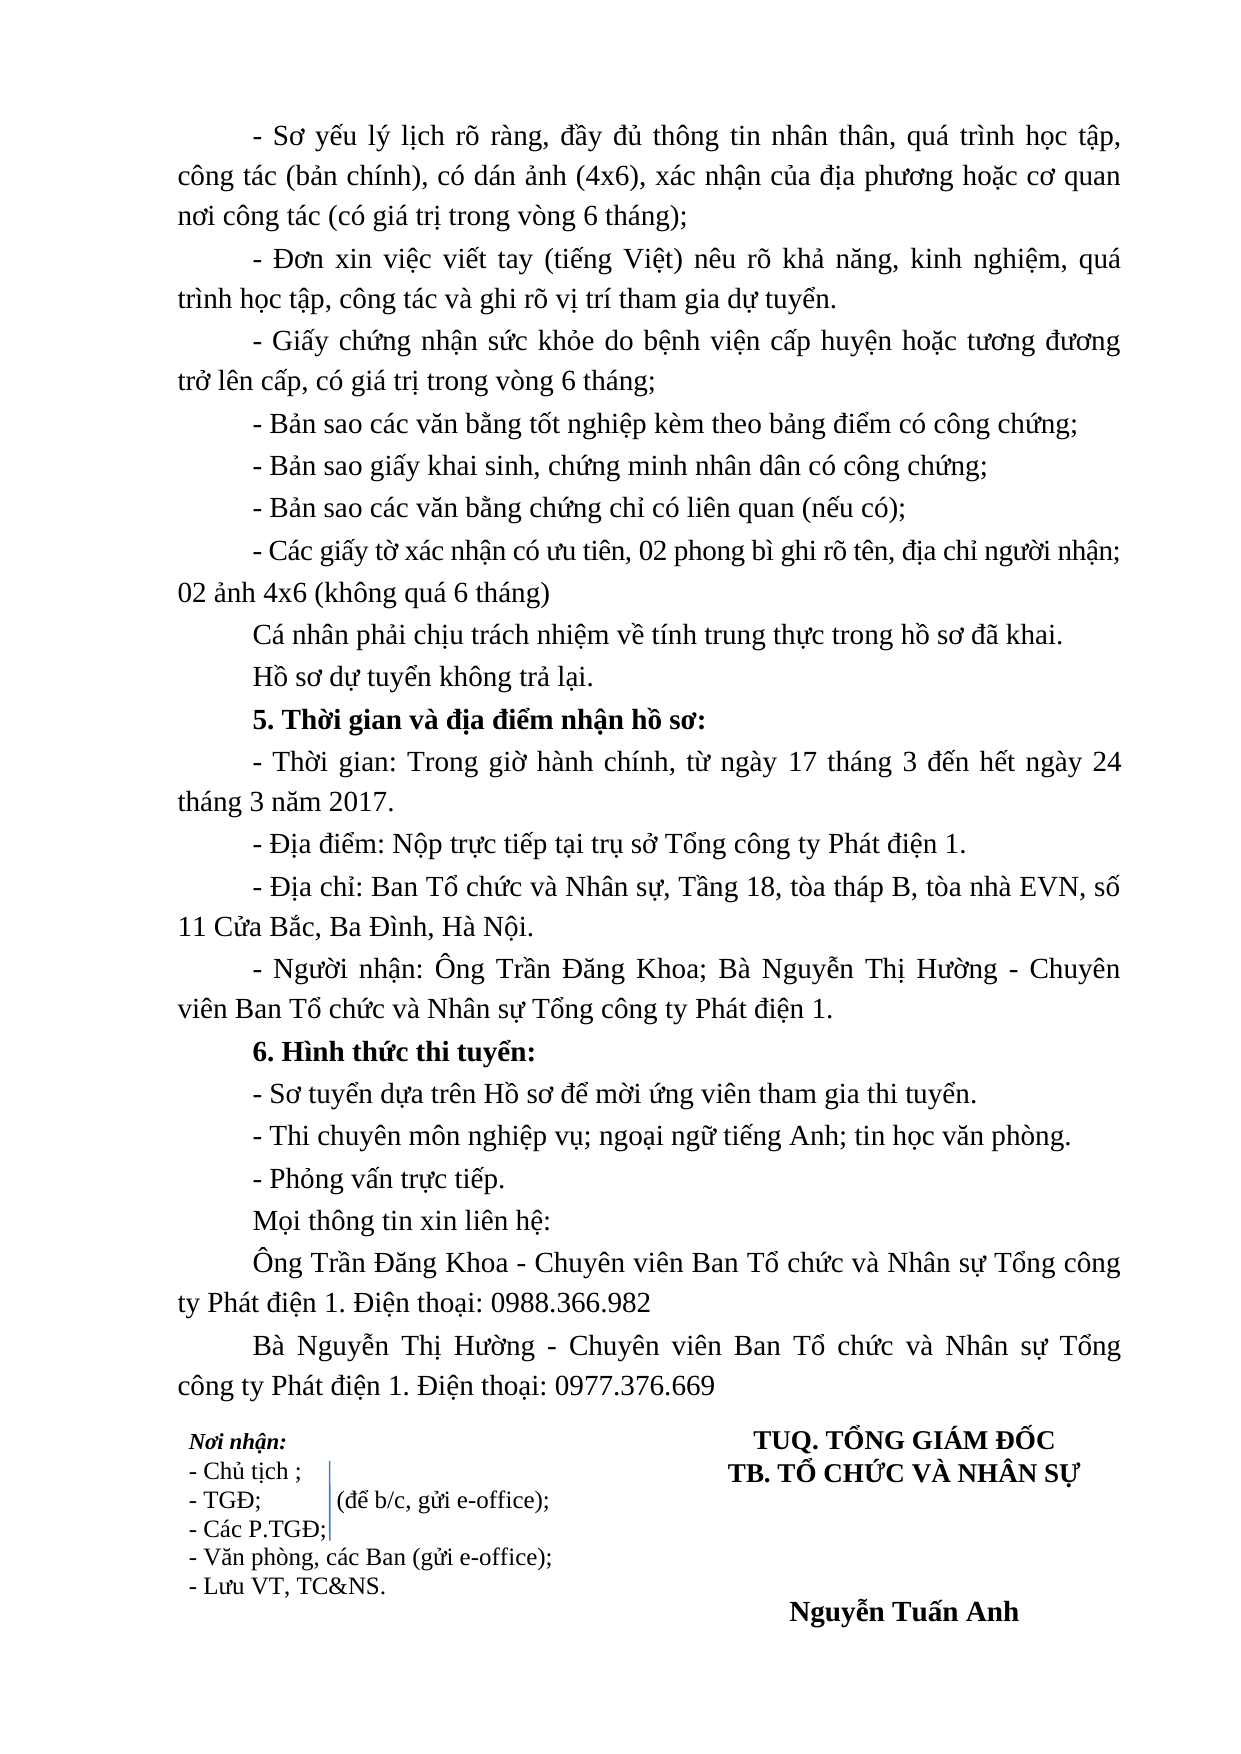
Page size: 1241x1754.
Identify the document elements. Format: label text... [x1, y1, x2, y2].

text 02 ảnh 4x6 (không quá 6 tháng) [177, 575, 1122, 608]
text - Bản sao các văn bằng chứng chỉ có liên quan (nếu có); [177, 490, 1122, 524]
text - Bản sao giấy khai sinh, chứng minh nhân dân có công chứng; [177, 448, 1122, 482]
text - Sơ yếu lý lịch rõ ràng, đầy đủ thông tin nhân thân, quá trình học tập, công tác (bản chính), có dán ảnh (4x6), xác nhận của địa phương hoặc cơ quan nơi công tác (có giá trị trong vòng 6 tháng); [177, 118, 1122, 232]
table_header TUQ. TỔNG GIÁM ĐỐC TB. TỔ CHỨC VÀ NHÂN SỰ Nguyễn Tuấn Anh [679, 1410, 1129, 1633]
text 5. Thời gian và địa điểm nhận hồ sơ: [202, 702, 1122, 735]
text Hồ sơ dự tuyển không trả lại. [202, 659, 1122, 693]
table_header Nơi nhận: - Chủ tịch ; - TGĐ; (để b/c, gửi e-office); - Các P.TGĐ; - Văn phòng, các Ban (gửi e-office); - Lưu VT, TC&NS. [177, 1410, 679, 1633]
text - Sơ tuyển dựa trên Hồ sơ để mời ứng viên tham gia thi tuyển. [177, 1076, 1122, 1110]
text - Giấy chứng nhận sức khỏe do bệnh viện cấp huyện hoặc tương đương trở lên cấp, có giá trị trong vòng 6 tháng; [177, 323, 1122, 397]
text - Phỏng vấn trực tiếp. [177, 1161, 1122, 1194]
text - Đơn xin việc viết tay (tiếng Việt) nêu rõ khả năng, kinh nghiệm, quá trình học tập, công tác và ghi rõ vị trí tham gia dự tuyển. [177, 241, 1122, 314]
text Mọi thông tin xin liên hệ: [177, 1203, 1122, 1237]
text - Các giấy tờ xác nhận có ưu tiên, 02 phong bì ghi rõ tên, địa chỉ người nhận; [177, 533, 1122, 566]
text - Người nhận: Ông Trần Đăng Khoa; Bà Nguyễn Thị Hường - Chuyên viên Ban Tổ chức và Nhân sự Tổng công ty Phát điện 1. [177, 951, 1122, 1025]
text - Bản sao các văn bằng tốt nghiệp kèm theo bảng điểm có công chứng; [177, 406, 1122, 439]
text Ông Trần Đăng Khoa - Chuyên viên Ban Tổ chức và Nhân sự Tổng công ty Phát điện 1. Điện thoại: 0988.366.982 [177, 1245, 1122, 1319]
text - Địa điểm: Nộp trực tiếp tại trụ sở Tổng công ty Phát điện 1. [202, 827, 1122, 860]
text - Địa chỉ: Ban Tổ chức và Nhân sự, Tầng 18, tòa tháp B, tòa nhà EVN, số 11 Cửa Bắc, Ba Đình, Hà Nội. [177, 869, 1122, 943]
text 6. Hình thức thi tuyển: [177, 1034, 1122, 1067]
text - Thời gian: Trong giờ hành chính, từ ngày 17 tháng 3 đến hết ngày 24 tháng 3 năm 2017. [177, 744, 1122, 818]
text Bà Nguyễn Thị Hường - Chuyên viên Ban Tổ chức và Nhân sự Tổng công ty Phát điện 1. Điện thoại: 0977.376.669 [177, 1328, 1122, 1402]
text - Thi chuyên môn nghiệp vụ; ngoại ngữ tiếng Anh; tin học văn phòng. [177, 1118, 1122, 1152]
text Cá nhân phải chịu trách nhiệm về tính trung thực trong hồ sơ đã khai. [202, 617, 1122, 651]
